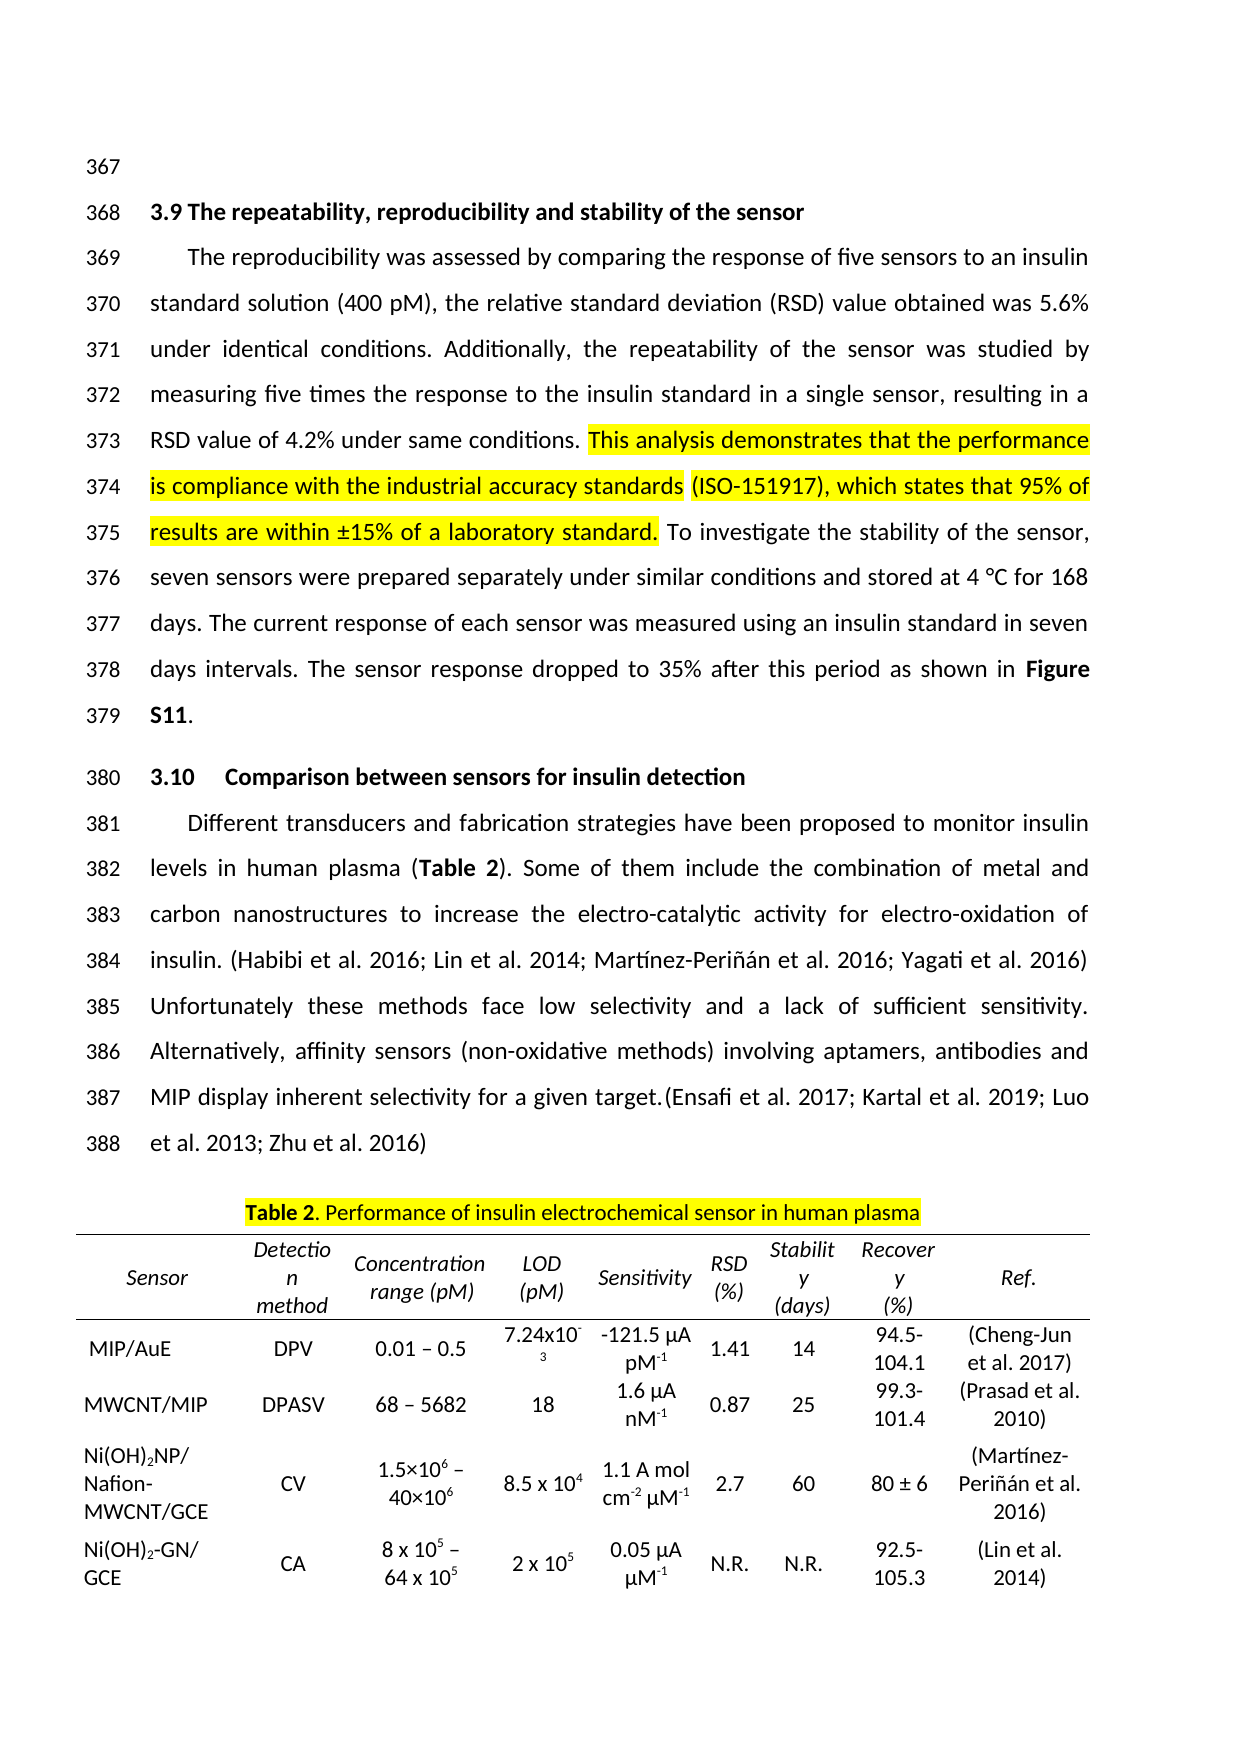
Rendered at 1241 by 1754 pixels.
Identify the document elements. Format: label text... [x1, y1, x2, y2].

table_cell 2.7 [702, 1432, 758, 1535]
table_cell N.R. [702, 1535, 758, 1591]
table_cell CA [240, 1535, 346, 1591]
table_cell Sensor [76, 1235, 240, 1319]
table_cell N.R. [758, 1535, 849, 1591]
table_cell Stability (days) [758, 1235, 849, 1319]
table_cell 7.24x10-3 [496, 1320, 590, 1376]
table_cell 1.41 [702, 1320, 758, 1376]
table_cell (Cheng-Jun et al. 2017) [949, 1320, 1090, 1376]
list The repeatability, reproducibility and stability of the sensor [150, 196, 1090, 226]
table_cell 0.05 µA µM-1 [590, 1535, 702, 1591]
table_cell 60 [758, 1432, 849, 1535]
table_cell 1.6 µA nM-1 [590, 1376, 702, 1432]
table_cell RSD (%) [702, 1235, 758, 1319]
table_cell DPASV [240, 1376, 346, 1432]
table_cell 94.5-104.1 [849, 1320, 949, 1376]
table_cell 14 [758, 1320, 849, 1376]
table_cell Concentration range (pM) [346, 1235, 496, 1319]
table_cell 92.5-105.3 [849, 1535, 949, 1591]
table_cell Ref. [949, 1235, 1090, 1319]
table_cell (Martínez-Periñán et al. 2016) [949, 1432, 1090, 1535]
table_cell MWCNT/MIP [76, 1376, 240, 1432]
table_cell Recovery (%) [849, 1235, 949, 1319]
table_cell LOD (pM) [496, 1235, 590, 1319]
table_cell Sensitivity [590, 1235, 702, 1319]
table_cell Ni(OH)2NP/ Nafion-MWCNT/GCE [76, 1432, 240, 1535]
table_cell MIP/AuE [76, 1320, 240, 1376]
list Comparison between sensors for insulin detection [150, 761, 1090, 792]
table_cell 8.5 x 104 [496, 1432, 590, 1535]
table_cell 18 [496, 1376, 590, 1432]
table_cell 80 ± 6 [849, 1432, 949, 1535]
table_cell Ni(OH)2-GN/GCE [76, 1535, 240, 1591]
table_cell 8 x 105 – 64 x 105 [346, 1535, 496, 1591]
table_cell 0.87 [702, 1376, 758, 1432]
table_cell 99.3-101.4 [849, 1376, 949, 1432]
table_cell 2 x 105 [496, 1535, 590, 1591]
table_cell (Lin et al. 2014) [949, 1535, 1090, 1591]
table_cell 0.01 – 0.5 [346, 1320, 496, 1376]
table_cell 1.1 A mol cm-2 μM-1 [590, 1432, 702, 1535]
table_cell DPV [240, 1320, 346, 1376]
text Different transducers and fabrication strategies have been proposed to monitor insulin levels in human plasma (Table 2). Some of them include the combination of metal and carbon nanostructures to increase the electro-catalytic activity for electro-oxidation of insulin. (Habibi et al. 2016; Lin et al. 2014; Martínez-Periñán et al. 2016; Yagati et al. 2016) Unfortunately these methods face low selectivity and a lack of sufficient sensitivity. Alternatively, affinity sensors (non-oxidative methods) involving aptamers, antibodies and MIP display inherent selectivity for a given target.(Ensafi et al. 2017; Kartal et al. 2019; Luo et al. 2013; Zhu et al. 2016) [150, 807, 1090, 1157]
table_cell Detection method [240, 1235, 346, 1319]
table_cell 68 – 5682 [346, 1376, 496, 1432]
table_cell 1.5×106 – 40×106 [346, 1432, 496, 1535]
table_cell CV [240, 1432, 346, 1535]
table_cell -121.5 µA pM-1 [590, 1320, 702, 1376]
table_cell 25 [758, 1376, 849, 1432]
table_header Table 2. Performance of insulin electrochemical sensor in human plasma [76, 1189, 1090, 1234]
table_cell (Prasad et al. 2010) [949, 1376, 1090, 1432]
text The reproducibility was assessed by comparing the response of five sensors to an insulin standard solution (400 pM), the relative standard deviation (RSD) value obtained was 5.6% under identical conditions. Additionally, the repeatability of the sensor was studied by measuring five times the response to the insulin standard in a single sensor, resulting in a RSD value of 4.2% under same conditions. This analysis demonstrates that the performance is compliance with the industrial accuracy standards (ISO-151917), which states that 95% of results are within ±15% of a laboratory standard. To investigate the stability of the sensor, seven sensors were prepared separately under similar conditions and stored at 4 °C for 168 days. The current response of each sensor was measured using an insulin standard in seven days intervals. The sensor response dropped to 35% after this period as shown in Figure S11. [150, 241, 1090, 729]
